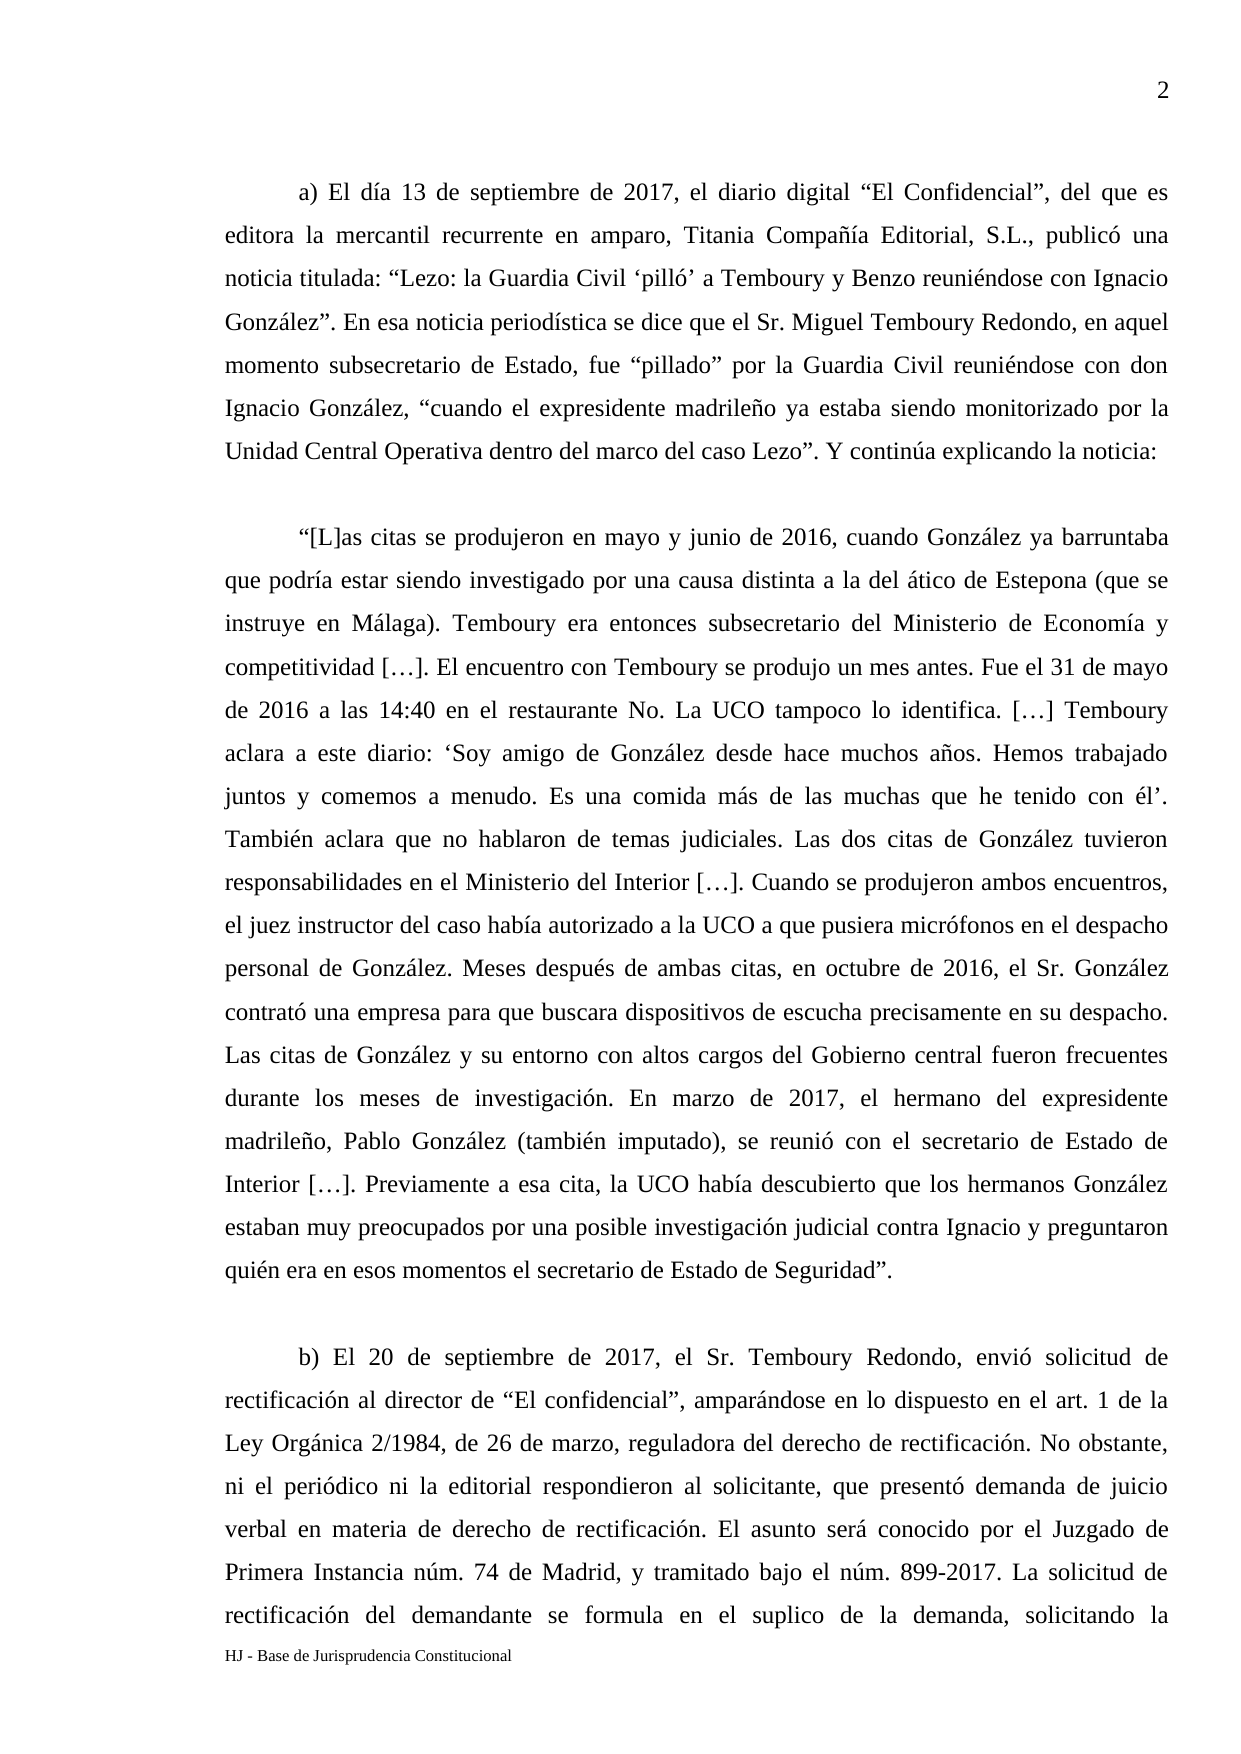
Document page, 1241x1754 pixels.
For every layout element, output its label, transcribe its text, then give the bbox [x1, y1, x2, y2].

text “[L]as citas se produjeron en mayo y junio de 2016, cuando González ya barruntaba que podría estar siendo investigado por una causa distinta a la del ático de Estepona (que se instruye en Málaga). Temboury era entonces subsecretario del Ministerio de Economía y competitividad […]. El encuentro con Temboury se produjo un mes antes. Fue el 31 de mayo de 2016 a las 14:40 en el restaurante No. La UCO tampoco lo identifica. […] Temboury aclara a este diario: ‘Soy amigo de González desde hace muchos años. Hemos trabajado juntos y comemos a menudo. Es una comida más de las muchas que he tenido con él’. También aclara que no hablaron de temas judiciales. Las dos citas de González tuvieron responsabilidades en el Ministerio del Interior […]. Cuando se produjeron ambos encuentros, el juez instructor del caso había autorizado a la UCO a que pusiera micrófonos en el despacho personal de González. Meses después de ambas citas, en octubre de 2016, el Sr. González contrató una empresa para que buscara dispositivos de escucha precisamente en su despacho. Las citas de González y su entorno con altos cargos del Gobierno central fueron frecuentes durante los meses de investigación. En marzo de 2017, el hermano del expresidente madrileño, Pablo González (también imputado), se reunió con el secretario de Estado de Interior […]. Previamente a esa cita, la UCO había descubierto que los hermanos González estaban muy preocupados por una posible investigación judicial contra Ignacio y preguntaron quién era en esos momentos el secretario de Estado de Seguridad”. [224, 522, 1169, 1284]
text a) El día 13 de septiembre de 2017, el diario digital “El Confidencial”, del que es editora la mercantil recurrente en amparo, Titania Compañía Editorial, S.L., publicó una noticia titulada: “Lezo: la Guardia Civil ‘pilló’ a Temboury y Benzo reuniéndose con Ignacio González”. En esa noticia periodística se dice que el Sr. Miguel Temboury Redondo, en aquel momento subsecretario de Estado, fue “pillado” por la Guardia Civil reuniéndose con don Ignacio González, “cuando el expresidente madrileño ya estaba siendo monitorizado por la Unidad Central Operativa dentro del marco del caso Lezo”. Y continúa explicando la noticia: [224, 177, 1169, 465]
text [224, 1342, 1169, 1629]
